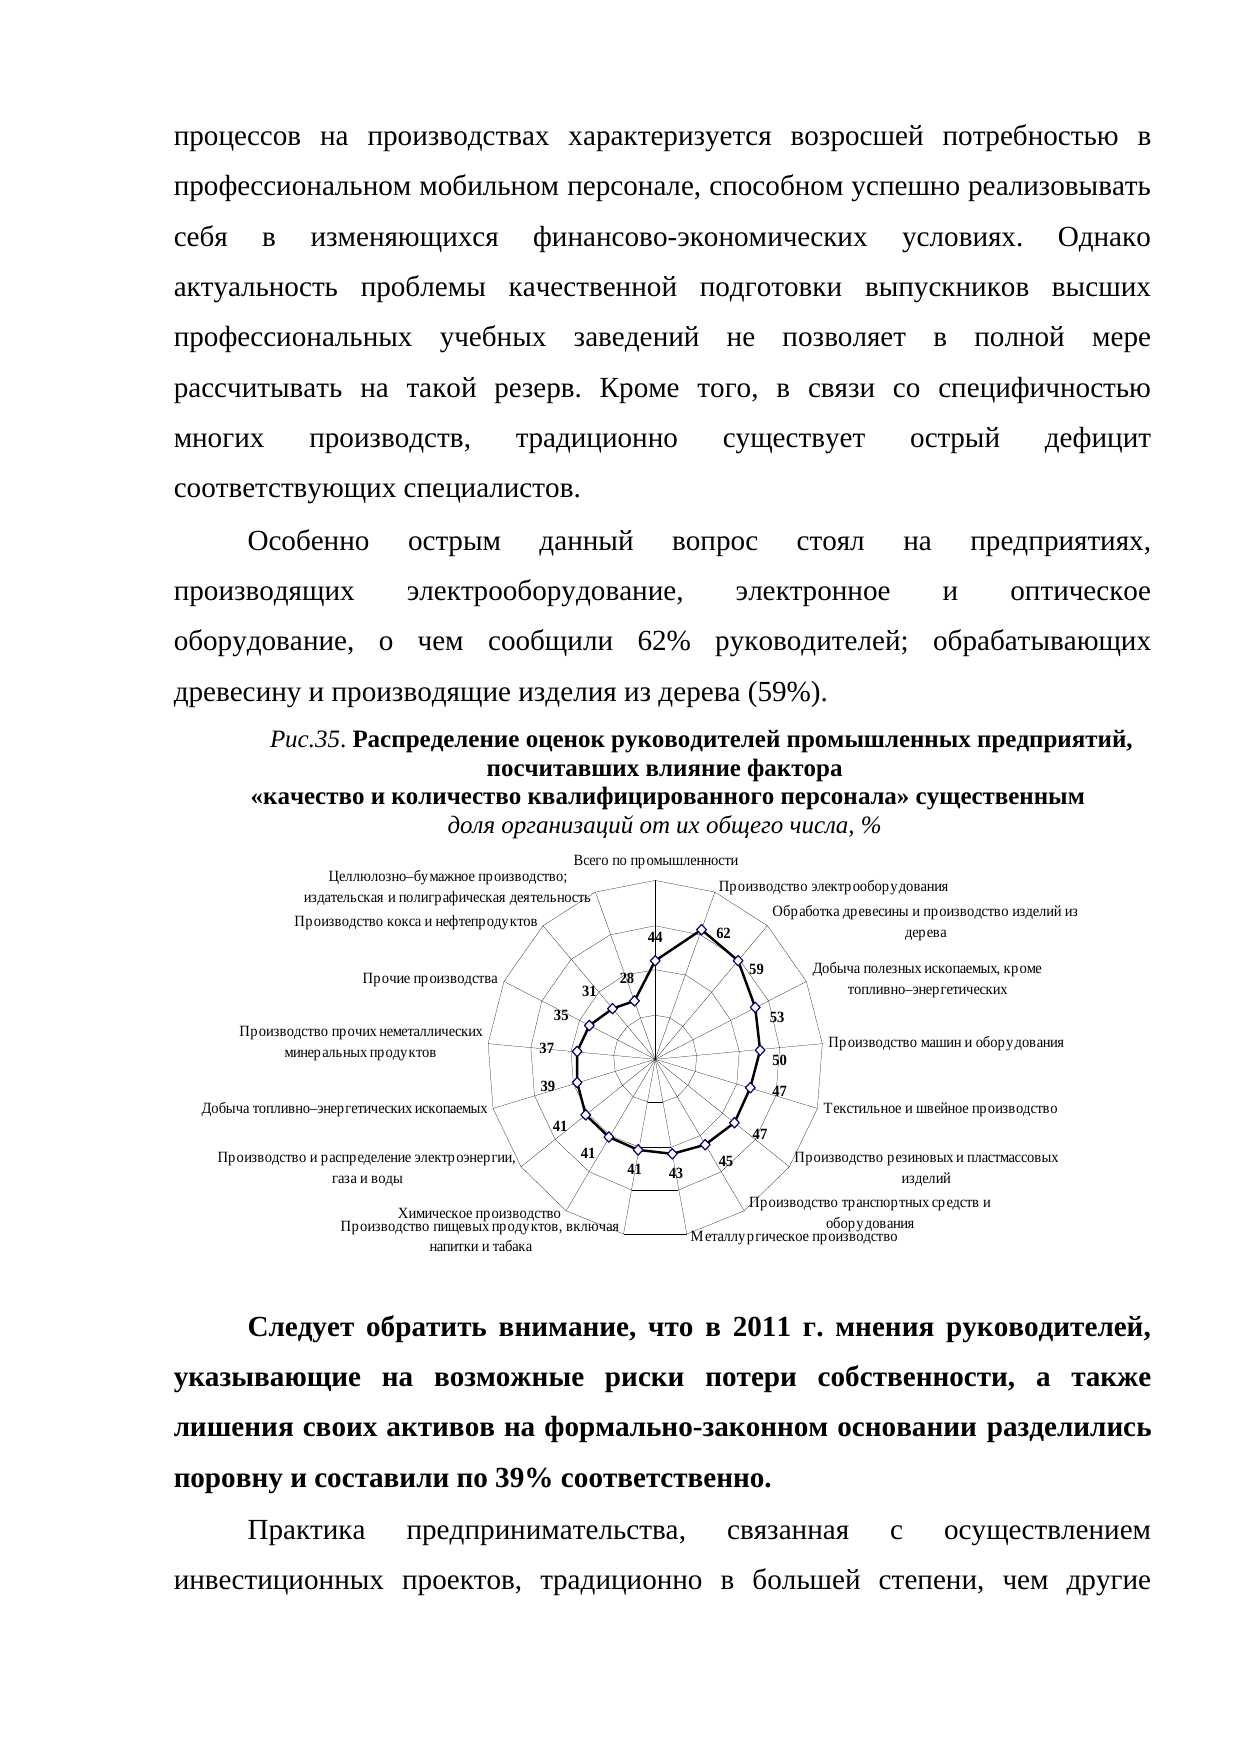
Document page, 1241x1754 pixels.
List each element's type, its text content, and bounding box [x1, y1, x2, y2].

text Особенно острым данный вопрос стоял на предприятиях, производящих электрооборудование, электронное и оптическое оборудование, о чем сообщили 62% руководителей; обрабатывающих древесину и производящие изделия из дерева (59%). [173, 523, 1152, 707]
text доля организаций от их общего числа, % [177, 810, 1152, 839]
text Рис.35. Распределение оценок руководителей промышленных предприятий, посчитавших влияние фактора «качество и количество квалифицированного персонала» существенным [177, 724, 1152, 810]
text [173, 1512, 1152, 1596]
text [173, 118, 1152, 504]
text Следует обратить внимание, что в . мнения руководителей, указывающие на возможные риски потери собственности, а также лишения своих активов на формально-законном основании разделились поровну и составили по 39% соответственно. [173, 1309, 1152, 1493]
